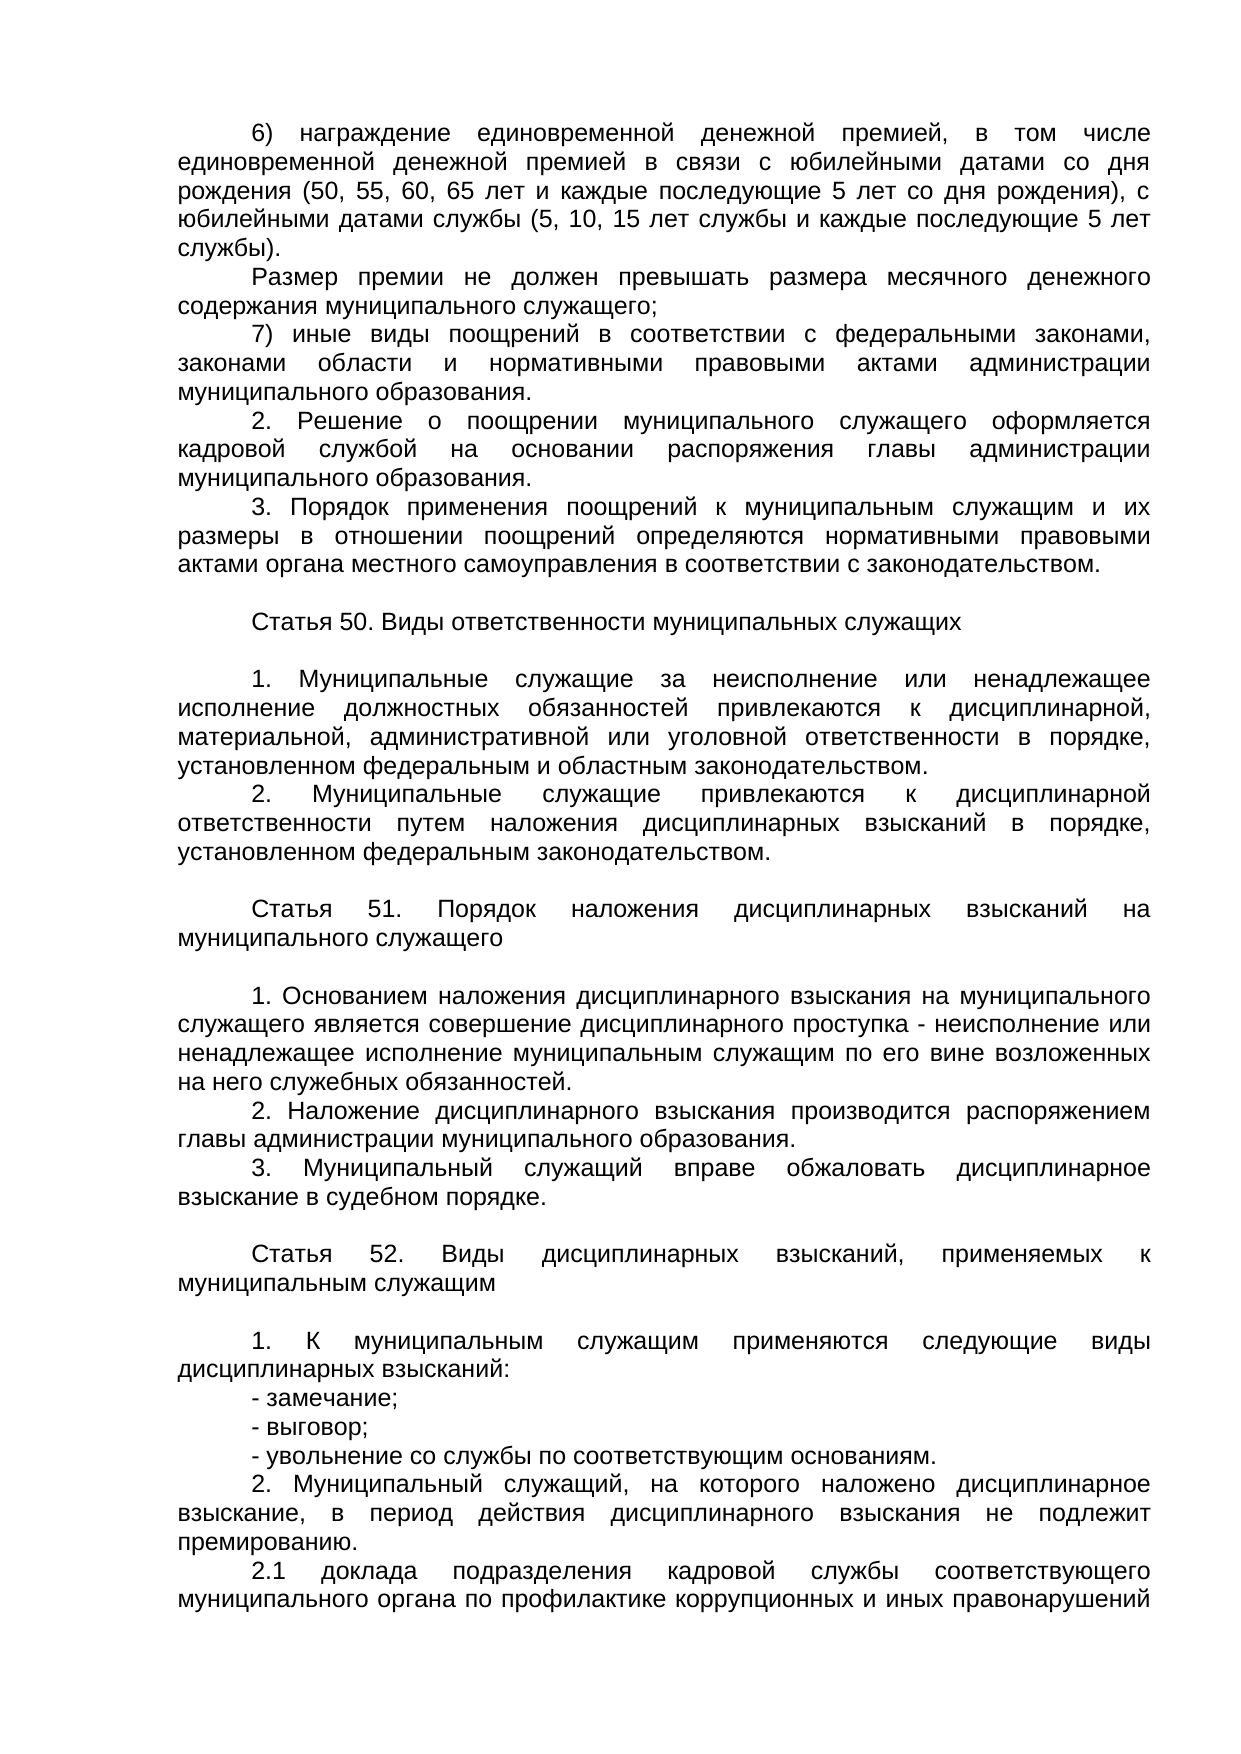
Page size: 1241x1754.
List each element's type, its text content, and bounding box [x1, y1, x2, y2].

text 3. Муниципальный служащий вправе обжаловать дисциплинарное взыскание в судебном порядке. [177, 1153, 1152, 1211]
text Статья 50. Виды ответственности муниципальных служащих [177, 607, 1152, 636]
text 6) награждение единовременной денежной премией, в том числе единовременной денежной премией в связи с юбилейными датами со дня рождения (50, 55, 60, 65 лет и каждые последующие 5 лет со дня рождения), с юбилейными датами службы (5, 10, 15 лет службы и каждые последующие 5 лет службы). [177, 118, 1152, 262]
text Статья 52. Виды дисциплинарных взысканий, применяемых к муниципальным служащим [177, 1239, 1152, 1297]
text - увольнение со службы по соответствующим основаниям. [177, 1441, 1152, 1469]
text - замечание; [177, 1383, 1152, 1412]
text Статья 51. Порядок наложения дисциплинарных взысканий на муниципального служащего [177, 894, 1152, 952]
text 2. Наложение дисциплинарного взыскания производится распоряжением главы администрации муниципального образования. [177, 1096, 1152, 1153]
text 2. Муниципальные служащие привлекаются к дисциплинарной ответственности путем наложения дисциплинарных взысканий в порядке, установленном федеральным законодательством. [177, 779, 1152, 866]
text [177, 1556, 1152, 1613]
text 1. Муниципальные служащие за неисполнение или ненадлежащее исполнение должностных обязанностей привлекаются к дисциплинарной, материальной, административной или уголовной ответственности в порядке, установленном федеральным и областным законодательством. [177, 664, 1152, 779]
text - выговор; [177, 1412, 1152, 1441]
text 1. К муниципальным служащим применяются следующие виды дисциплинарных взысканий: [177, 1326, 1152, 1383]
text Размер премии не должен превышать размера месячного денежного содержания муниципального служащего; [177, 262, 1152, 319]
text 2. Муниципальный служащий, на которого наложено дисциплинарное взыскание, в период действия дисциплинарного взыскания не подлежит премированию. [177, 1469, 1152, 1556]
text 2. Решение о поощрении муниципального служащего оформляется кадровой службой на основании распоряжения главы администрации муниципального образования. [177, 406, 1152, 492]
text 7) иные виды поощрений в соответствии с федеральными законами, законами области и нормативными правовыми актами администрации муниципального образования. [177, 319, 1152, 406]
text 1. Основанием наложения дисциплинарного взыскания на муниципального служащего является совершение дисциплинарного проступка - неисполнение или ненадлежащее исполнение муниципальным служащим по его вине возложенных на него служебных обязанностей. [177, 981, 1152, 1096]
text 3. Порядок применения поощрений к муниципальным служащим и их размеры в отношении поощрений определяются нормативными правовыми актами органа местного самоуправления в соответствии с законодательством. [177, 492, 1152, 578]
